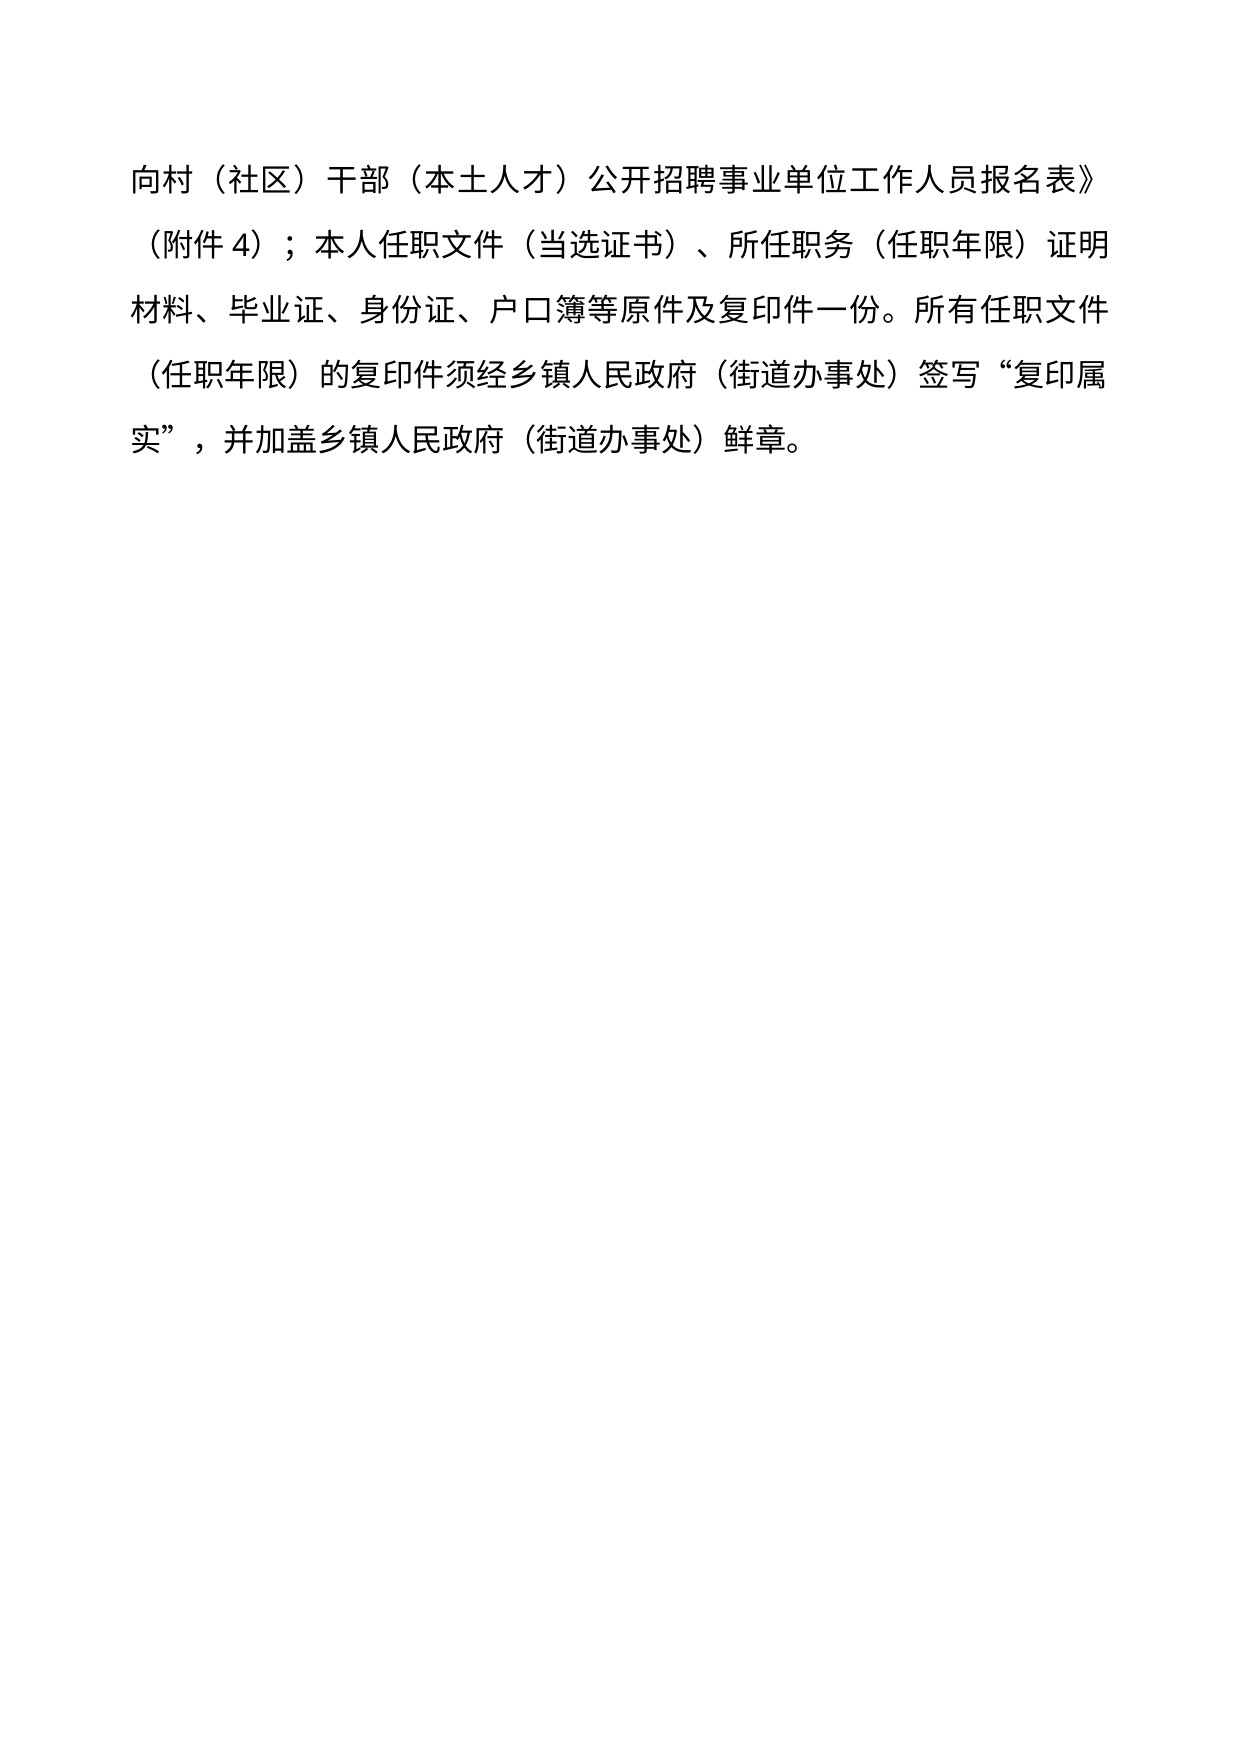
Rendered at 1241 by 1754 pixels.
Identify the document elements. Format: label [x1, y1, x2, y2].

text [130, 146, 1110, 471]
